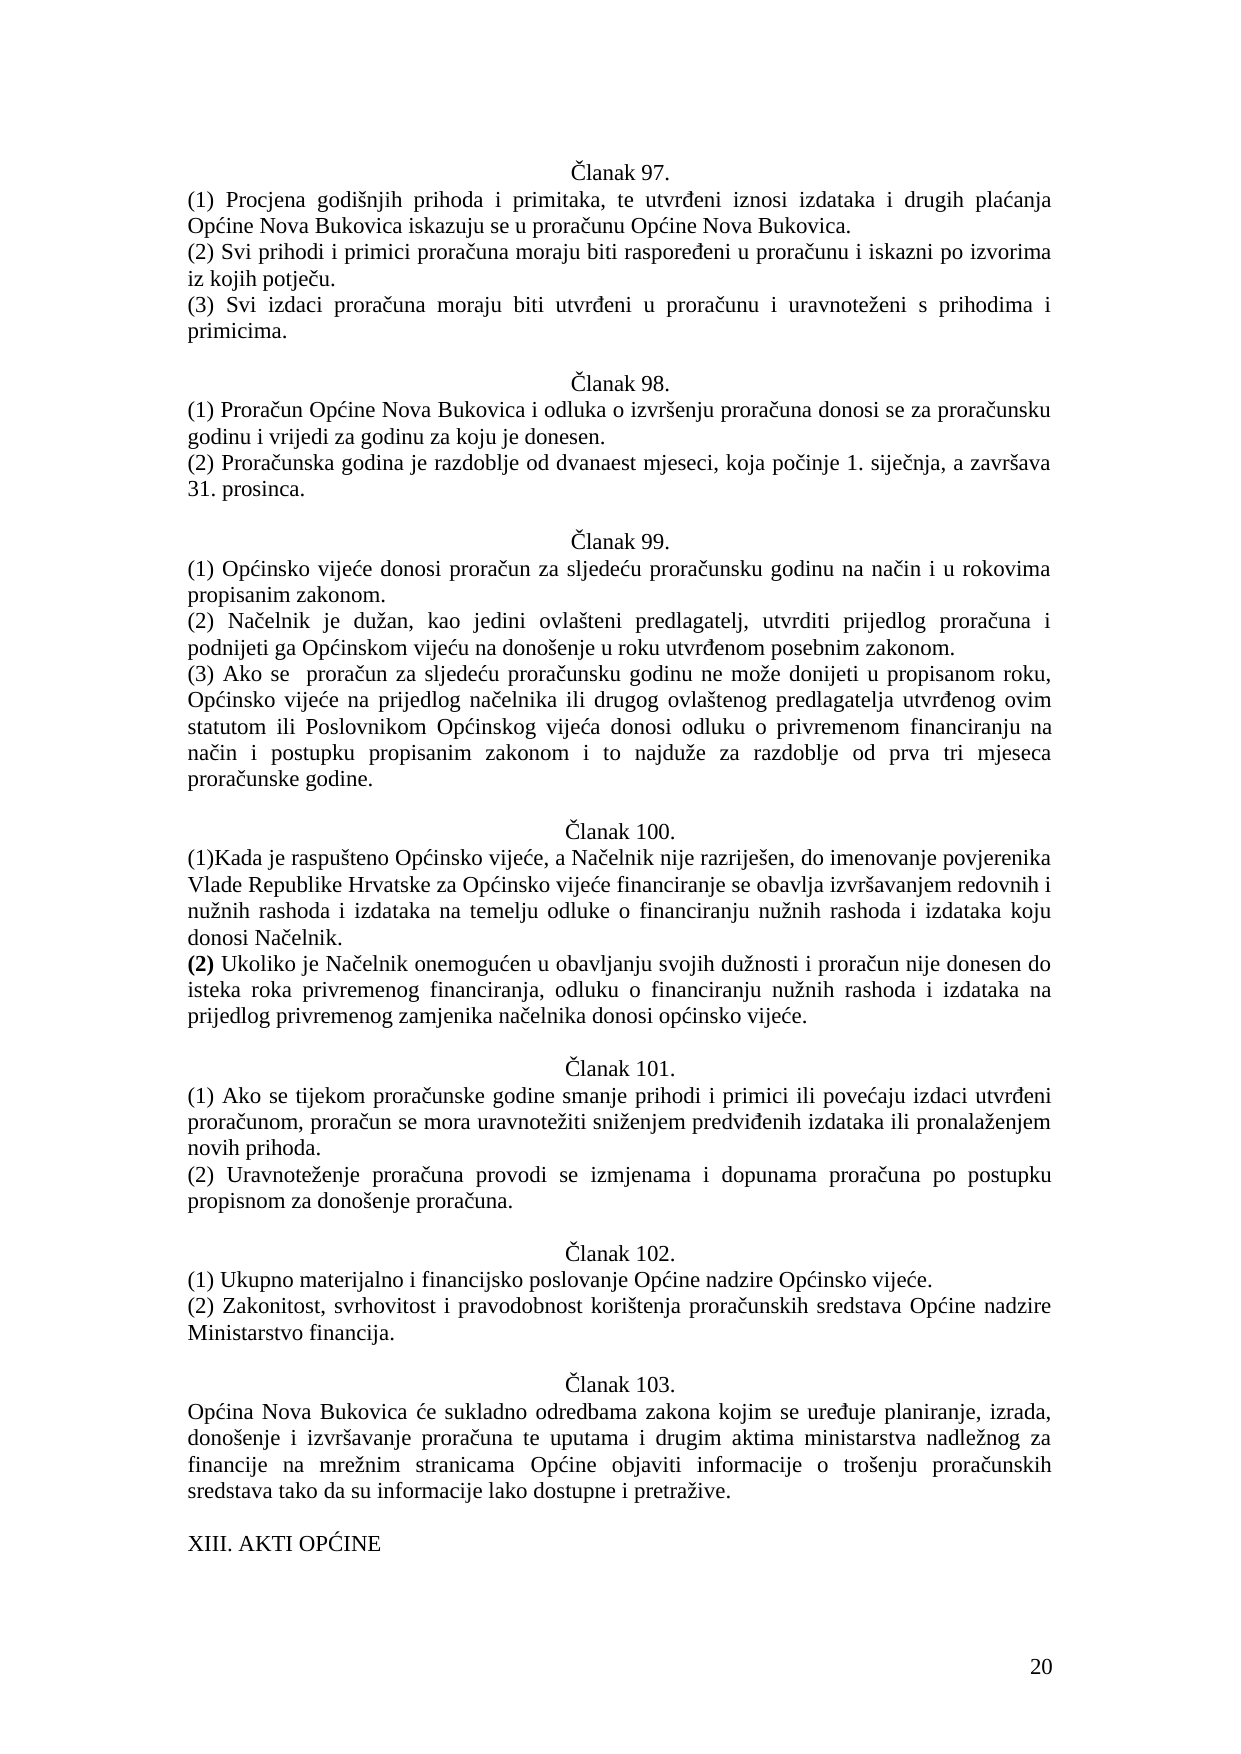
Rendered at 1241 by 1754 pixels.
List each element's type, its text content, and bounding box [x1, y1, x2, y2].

text Članak 98. [187, 370, 1053, 396]
text (3) Svi izdaci proračuna moraju biti utvrđeni u proračunu i uravnoteženi s prihodima i primicima. [187, 291, 1053, 344]
text (2) Načelnik je dužan, kao jedini ovlašteni predlagatelj, utvrditi prijedlog proračuna i podnijeti ga Općinskom vijeću na donošenje u roku utvrđenom posebnim zakonom. [187, 607, 1053, 660]
text XIII. AKTI OPĆINE [187, 1530, 1053, 1556]
text Članak 103. [187, 1372, 1053, 1398]
text Članak 100. [187, 818, 1053, 844]
text (3) Ako se proračun za sljedeću proračunsku godinu ne može donijeti u propisanom roku, Općinsko vijeće na prijedlog načelnika ili drugog ovlaštenog predlagatelja utvrđenog ovim statutom ili Poslovnikom Općinskog vijeća donosi odluku o privremenom financiranju na način i postupku propisanim zakonom i to najduže za razdoblje od prva tri mjeseca proračunske godine. [187, 660, 1053, 792]
text (2) Zakonitost, svrhovitost i pravodobnost korištenja proračunskih sredstava Općine nadzire Ministarstvo financija. [187, 1292, 1053, 1345]
text (2) Uravnoteženje proračuna provodi se izmjenama i dopunama proračuna po postupku propisnom za donošenje proračuna. [187, 1161, 1053, 1213]
text (1) Ako se tijekom proračunske godine smanje prihodi i primici ili povećaju izdaci utvrđeni proračunom, proračun se mora uravnotežiti sniženjem predviđenih izdataka ili pronalaženjem novih prihoda. [187, 1082, 1053, 1161]
text (2) Svi prihodi i primici proračuna moraju biti raspoređeni u proračunu i iskazni po izvorima iz kojih potječu. [187, 238, 1053, 291]
text (1)Kada je raspušteno Općinsko vijeće, a Načelnik nije razriješen, do imenovanje povjerenika Vlade Republike Hrvatske za Općinsko vijeće financiranje se obavlja izvršavanjem redovnih i nužnih rashoda i izdataka na temelju odluke o financiranju nužnih rashoda i izdataka koju donosi Načelnik. [187, 844, 1053, 950]
text (2) Ukoliko je Načelnik onemogućen u obavljanju svojih dužnosti i proračun nije donesen do isteka roka privremenog financiranja, odluku o financiranju nužnih rashoda i izdataka na prijedlog privremenog zamjenika načelnika donosi općinsko vijeće. [187, 950, 1053, 1029]
text Članak 97. [187, 159, 1053, 186]
text (1) Ukupno materijalno i financijsko poslovanje Općine nadzire Općinsko vijeće. [187, 1266, 1053, 1292]
text Općina Nova Bukovica će sukladno odredbama zakona kojim se uređuje planiranje, izrada, donošenje i izvršavanje proračuna te uputama i drugim aktima ministarstva nadležnog za financije na mrežnim stranicama Općine objaviti informacije o trošenju proračunskih sredstava tako da su informacije lako dostupne i pretražive. [187, 1398, 1053, 1503]
text (1) Proračun Općine Nova Bukovica i odluka o izvršenju proračuna donosi se za proračunsku godinu i vrijedi za godinu za koju je donesen. [187, 396, 1053, 449]
text (2) Proračunska godina je razdoblje od dvanaest mjeseci, koja počinje 1. siječnja, a završava 31. prosinca. [187, 449, 1053, 502]
text Članak 101. [187, 1055, 1053, 1082]
text Članak 102. [187, 1240, 1053, 1266]
text Članak 99. [187, 528, 1053, 554]
text (1) Procjena godišnjih prihoda i primitaka, te utvrđeni iznosi izdataka i drugih plaćanja Općine Nova Bukovica iskazuju se u proračunu Općine Nova Bukovica. [187, 186, 1053, 238]
text (1) Općinsko vijeće donosi proračun za sljedeću proračunsku godinu na način i u rokovima propisanim zakonom. [187, 554, 1053, 607]
